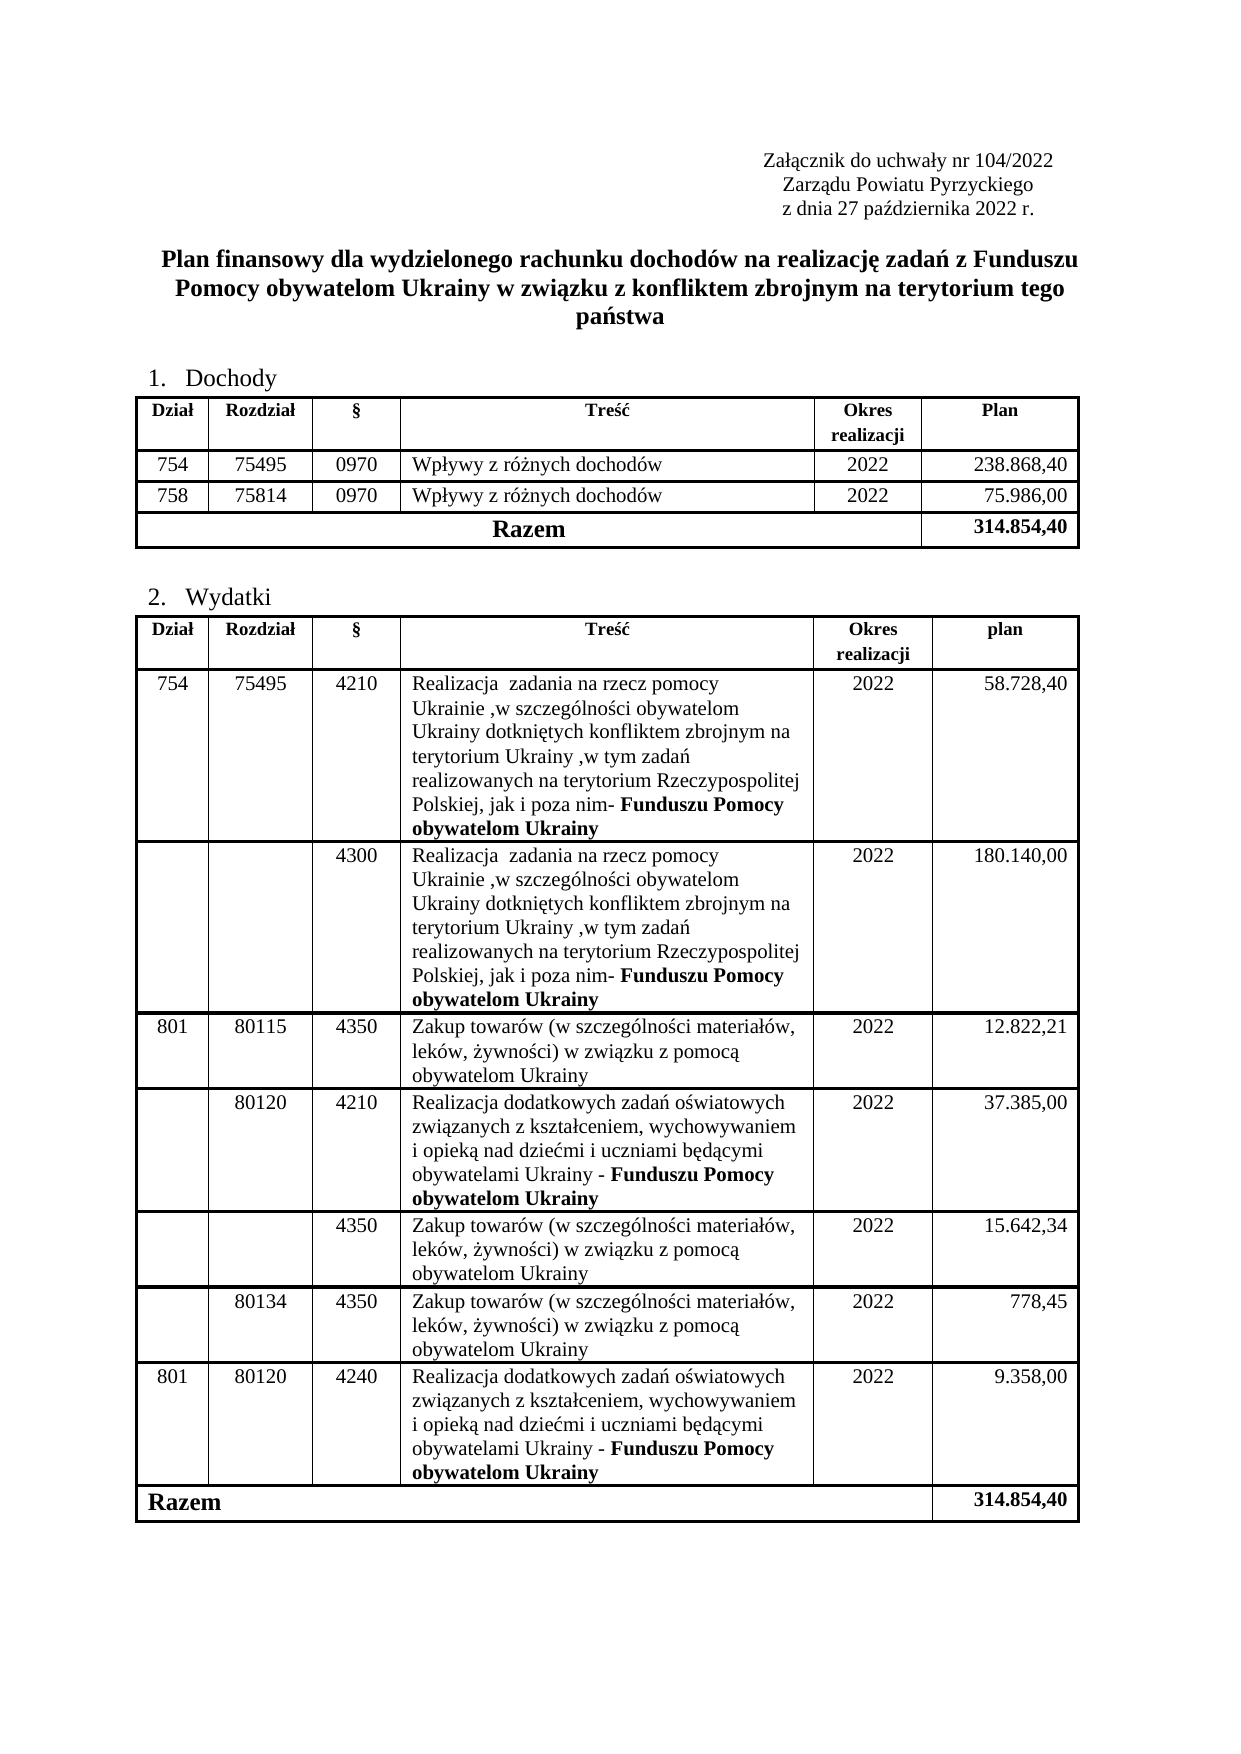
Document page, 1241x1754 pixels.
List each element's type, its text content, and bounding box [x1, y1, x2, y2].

table_cell [138, 1289, 208, 1361]
table_cell 2022 [815, 452, 921, 480]
table_cell 4300 [313, 843, 400, 1011]
table_header plan [933, 618, 1077, 668]
table_cell 80120 [209, 1090, 312, 1210]
table_cell [138, 843, 208, 1011]
table_cell 2022 [814, 843, 932, 1011]
table_cell 0970 [313, 452, 400, 480]
table_cell Realizacja dodatkowych zadań oświatowych związanych z kształceniem, wychowywaniem i opieką nad dziećmi i uczniami będącymi obywatelami Ukrainy - Funduszu Pomocy obywatelom Ukrainy [401, 1364, 813, 1484]
table_header Dział [138, 618, 208, 668]
table_cell Zakup towarów (w szczególności materiałów, leków, żywności) w związku z pomocą obywatelom Ukrainy [401, 1289, 813, 1361]
table_cell 4350 [313, 1213, 400, 1285]
table_header Okres realizacji [814, 618, 932, 668]
table_cell 75814 [209, 483, 312, 511]
table_cell 314.854,40 [933, 1487, 1077, 1519]
table_cell 4210 [313, 671, 400, 840]
table_cell Razem [138, 1487, 932, 1519]
table_cell 2022 [814, 1364, 932, 1484]
table_cell 2022 [814, 671, 932, 840]
table_cell 80115 [209, 1015, 312, 1087]
table_cell 37.385,00 [933, 1090, 1077, 1210]
text Załącznik do uchwały nr 104/2022 [723, 148, 1093, 172]
table_cell 4240 [313, 1364, 400, 1484]
table_cell [209, 843, 312, 1011]
table_header Dział [138, 399, 208, 449]
table_header § [313, 399, 400, 449]
table_header Okres realizacji [815, 399, 921, 449]
table_cell 4350 [313, 1289, 400, 1361]
table_header Rozdział [209, 618, 312, 668]
table_cell [209, 1213, 312, 1285]
table_cell 80134 [209, 1289, 312, 1361]
table_cell Razem [138, 514, 921, 546]
table_cell Wpływy z różnych dochodów [401, 483, 814, 511]
table_cell 4350 [313, 1015, 400, 1087]
table_cell 2022 [815, 483, 921, 511]
table_cell Realizacja zadania na rzecz pomocy Ukrainie ,w szczególności obywatelom Ukrainy dotkniętych konfliktem zbrojnym na terytorium Ukrainy ,w tym zadań realizowanych na terytorium Rzeczypospolitej Polskiej, jak i poza nim- Funduszu Pomocy obywatelom Ukrainy [401, 671, 813, 840]
table_cell 4210 [313, 1090, 400, 1210]
table_cell Realizacja dodatkowych zadań oświatowych związanych z kształceniem, wychowywaniem i opieką nad dziećmi i uczniami będącymi obywatelami Ukrainy - Funduszu Pomocy obywatelom Ukrainy [401, 1090, 813, 1210]
table_header Treść [401, 399, 814, 449]
table_cell 778,45 [933, 1289, 1077, 1361]
table_cell 801 [138, 1015, 208, 1087]
table_cell 754 [138, 671, 208, 840]
table_cell 75.986,00 [922, 483, 1077, 511]
table_cell Zakup towarów (w szczególności materiałów, leków, żywności) w związku z pomocą obywatelom Ukrainy [401, 1015, 813, 1087]
text z dnia 27 października 2022 r. [723, 196, 1093, 220]
table_cell 80120 [209, 1364, 312, 1484]
table_cell 238.868,40 [922, 452, 1077, 480]
table_header Plan [922, 399, 1077, 449]
table_cell 75495 [209, 671, 312, 840]
table_cell 801 [138, 1364, 208, 1484]
table_cell 2022 [814, 1015, 932, 1087]
table_cell 12.822,21 [933, 1015, 1077, 1087]
table_cell 2022 [814, 1213, 932, 1285]
table_header Treść [401, 618, 813, 668]
table_header § [313, 618, 400, 668]
table_cell 58.728,40 [933, 671, 1077, 840]
table_cell Zakup towarów (w szczególności materiałów, leków, żywności) w związku z pomocą obywatelom Ukrainy [401, 1213, 813, 1285]
table_cell 758 [138, 483, 208, 511]
table_cell 9.358,00 [933, 1364, 1077, 1484]
list Wydatki [148, 582, 1093, 611]
table_cell Wpływy z różnych dochodów [401, 452, 814, 480]
table_cell [138, 1090, 208, 1210]
table_cell [138, 1213, 208, 1285]
table_cell Realizacja zadania na rzecz pomocy Ukrainie ,w szczególności obywatelom Ukrainy dotkniętych konfliktem zbrojnym na terytorium Ukrainy ,w tym zadań realizowanych na terytorium Rzeczypospolitej Polskiej, jak i poza nim- Funduszu Pomocy obywatelom Ukrainy [401, 843, 813, 1011]
list Dochody [148, 363, 1093, 392]
text Zarządu Powiatu Pyrzyckiego [723, 172, 1093, 196]
table_cell 314.854,40 [922, 514, 1077, 546]
text Plan finansowy dla wydzielonego rachunku dochodów na realizację zadań z Funduszu Pomocy obywatelom Ukrainy w związku z konfliktem zbrojnym na terytorium tego państwa [148, 244, 1093, 330]
table_cell 754 [138, 452, 208, 480]
table_header Rozdział [209, 399, 312, 449]
table_cell 2022 [814, 1289, 932, 1361]
table_cell 180.140,00 [933, 843, 1077, 1011]
table_cell 15.642,34 [933, 1213, 1077, 1285]
table_cell 0970 [313, 483, 400, 511]
table_cell 2022 [814, 1090, 932, 1210]
table_cell 75495 [209, 452, 312, 480]
